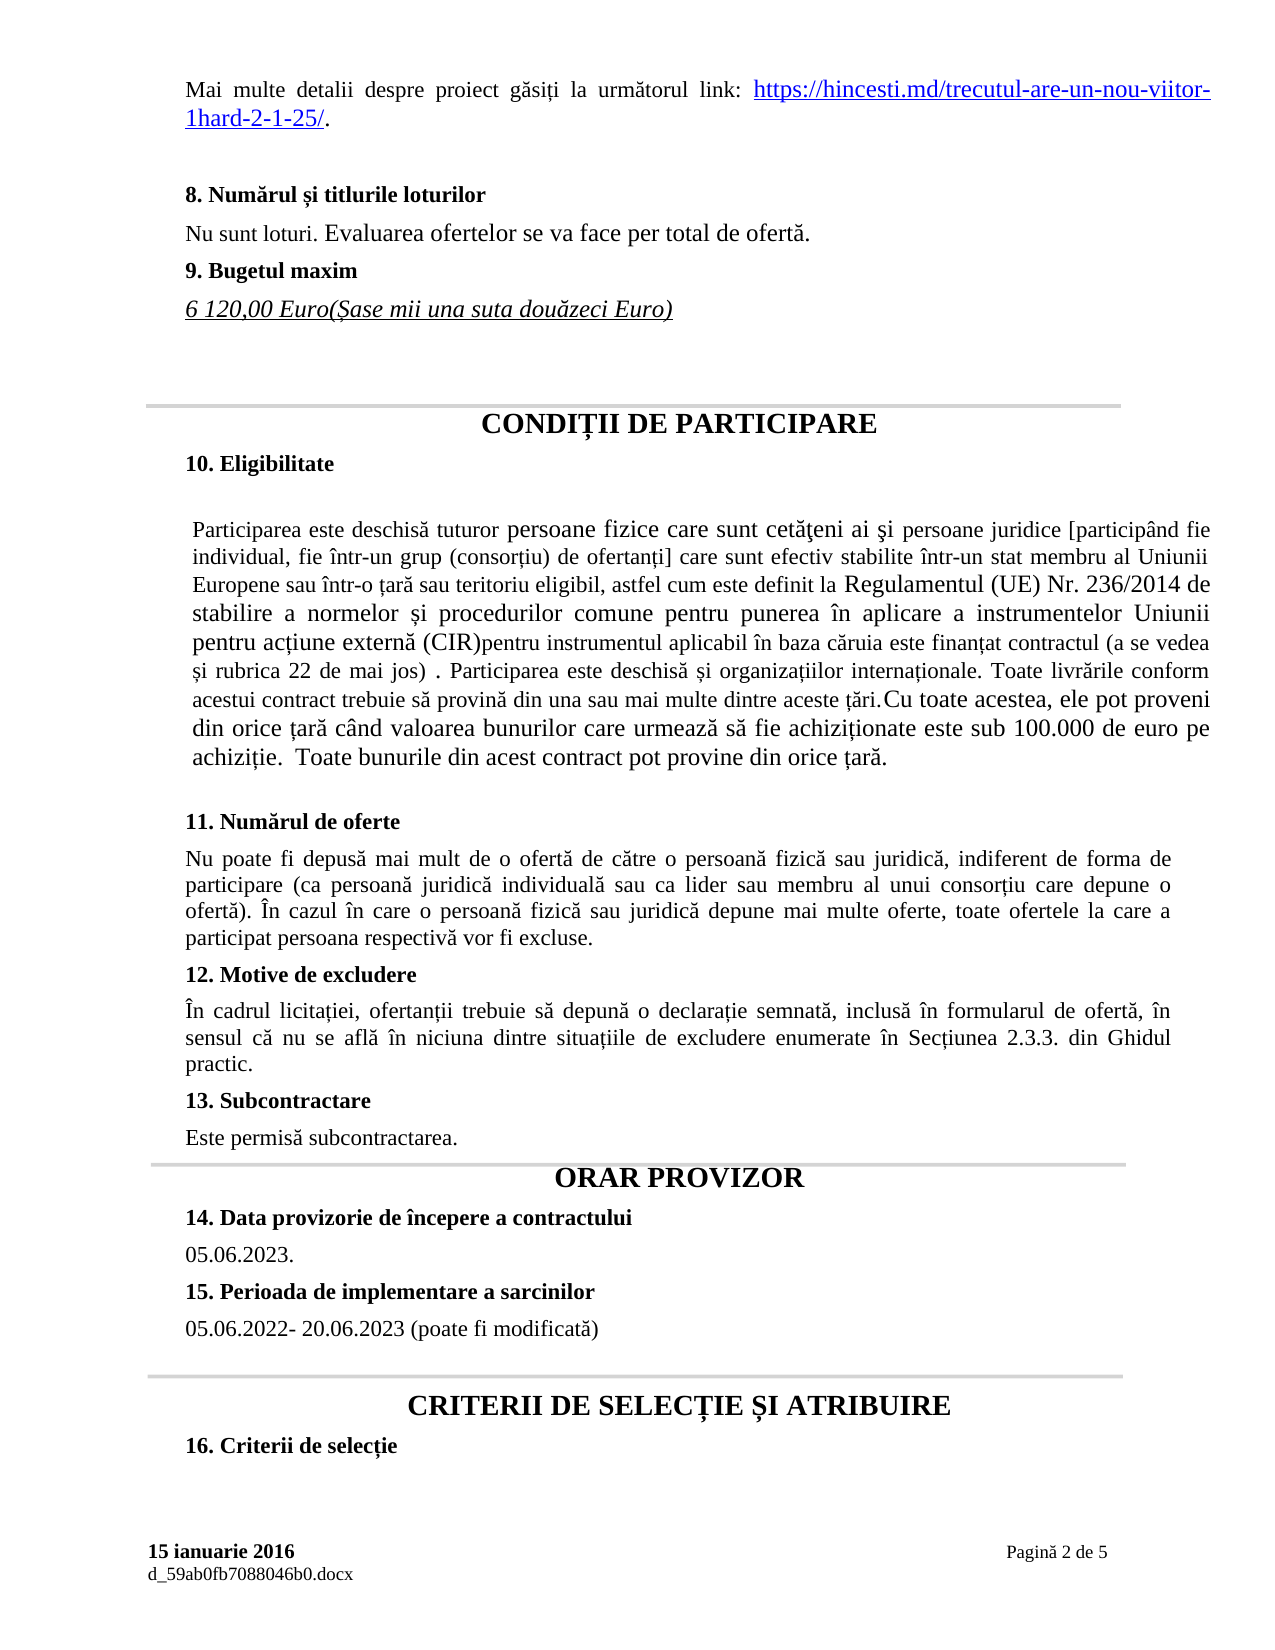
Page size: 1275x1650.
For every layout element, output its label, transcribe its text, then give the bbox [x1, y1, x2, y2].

text Este permisă subcontractarea. [185, 1124, 1211, 1150]
text Nu sunt loturi. Evaluarea ofertelor se va face per total de ofertă. [185, 218, 1211, 246]
text 10. Eligibilitate [185, 450, 1211, 477]
text ORAR PROVIZOR [148, 1160, 1211, 1194]
text 11. Numărul de oferte [185, 808, 1211, 834]
text Mai multe detalii despre proiect găsiți la următorul link: https://hincesti.md/trecutul-are-un-nou-viitor-1hard-2-1-25/. [185, 74, 1211, 131]
text 12. Motive de excludere [185, 961, 1211, 987]
text 6 120,00 Euro(Șase mii una suta douăzeci Euro) [185, 294, 1173, 322]
text 16. Criterii de selecție [185, 1432, 1211, 1458]
text 05.06.2022- 20.06.2023 (poate fi modificată) [185, 1315, 1173, 1341]
text 13. Subcontractare [185, 1087, 1211, 1113]
text 9. Bugetul maxim [185, 257, 1211, 283]
text Nu poate fi depusă mai mult de o ofertă de către o persoană fizică sau juridică, indiferent de forma de participare (ca persoană juridică individuală sau ca lider sau membru al unui consorțiu care depune o ofertă). În cazul în care o persoană fizică sau juridică depune mai multe oferte, toate ofertele la care a participat persoana respectivă vor fi excluse. [185, 845, 1173, 950]
text 15. Perioada de implementare a sarcinilor [185, 1278, 1211, 1304]
text 8. Numărul și titlurile loturilor [185, 181, 1211, 207]
text 05.06.2023. [185, 1241, 1173, 1267]
text În cadrul licitației, ofertanții trebuie să depună o declarație semnată, inclusă în formularul de ofertă, în sensul că nu se află în niciuna dintre situațiile de excludere enumerate în Secțiunea 2.3.3. din Ghidul practic. [185, 997, 1173, 1076]
text 14. Data provizorie de începere a contractului [185, 1204, 1211, 1231]
text CONDIȚII DE PARTICIPARE [148, 406, 1211, 440]
text CRITERII DE SELECȚIE ȘI ATRIBUIRE [148, 1388, 1211, 1422]
text Participarea este deschisă tuturor persoane fizice care sunt cetăţeni ai şi persoane juridice [participând fie individual, fie într-un grup (consorțiu) de ofertanți] care sunt efectiv stabilite într-un stat membru al Uniunii Europene sau într-o țară sau teritoriu eligibil, astfel cum este definit la Regulamentul (UE) Nr. 236/2014 de stabilire a normelor și procedurilor comune pentru punerea în aplicare a instrumentelor Uniunii pentru acțiune externă (CIR)pentru instrumentul aplicabil în baza căruia este finanțat contractul (a se vedea și rubrica 22 de mai jos) . Participarea este deschisă și organizațiilor internaționale. Toate livrările conform acestui contract trebuie să provină din una sau mai multe dintre aceste țări.Cu toate acestea, ele pot proveni din orice țară când valoarea bunurilor care urmează să fie achiziționate este sub 100.000 de euro pe achiziție. Toate bunurile din acest contract pot provine din orice țară. [192, 514, 1211, 771]
